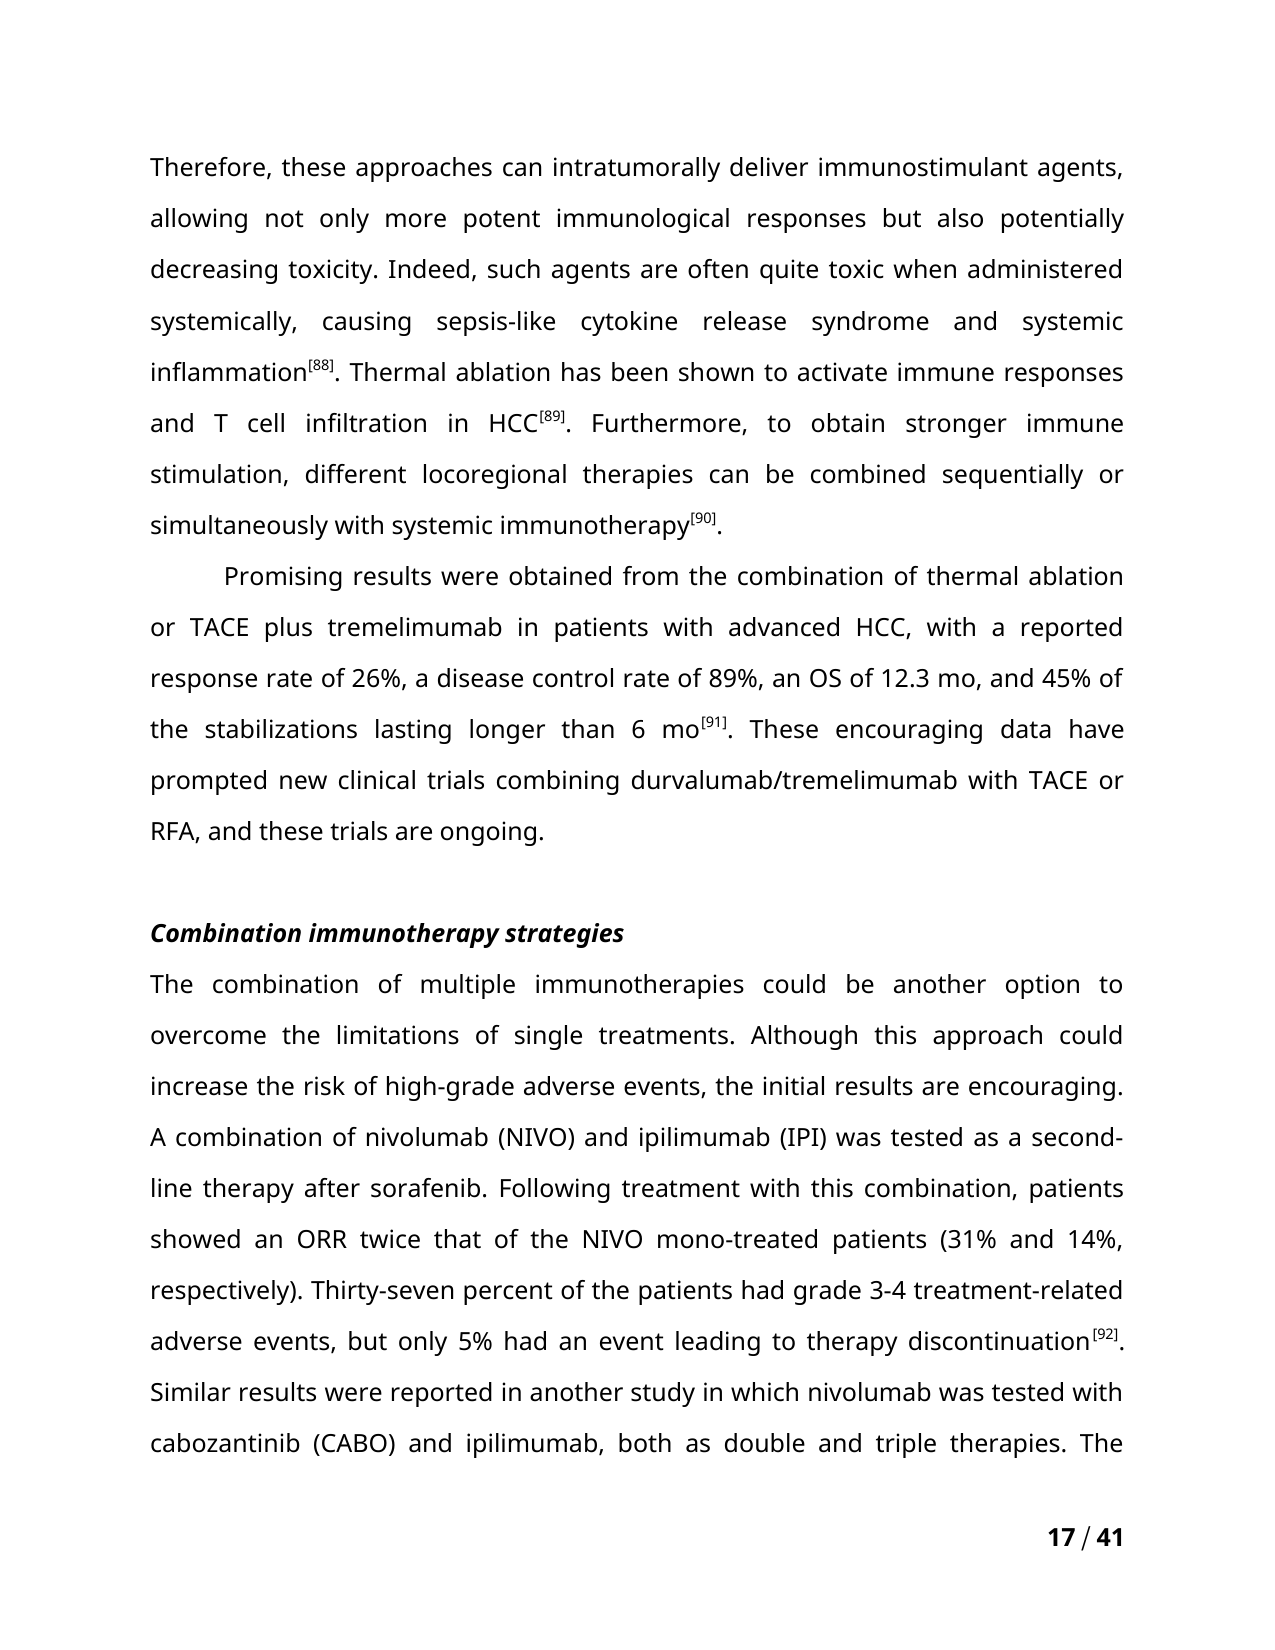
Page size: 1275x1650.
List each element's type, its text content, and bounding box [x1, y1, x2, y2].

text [150, 967, 1125, 1460]
text Promising results were obtained from the combination of thermal ablation or TACE plus tremelimumab in patients with advanced HCC, with a reported response rate of 26%, a disease control rate of 89%, an OS of 12.3 mo, and 45% of the stabilizations lasting longer than 6 mo[91]. These encouraging data have prompted new clinical trials combining durvalumab/tremelimumab with TACE or RFA, and these trials are ongoing. [150, 558, 1125, 848]
text Combination immunotherapy strategies [150, 916, 1125, 950]
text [150, 150, 1125, 541]
